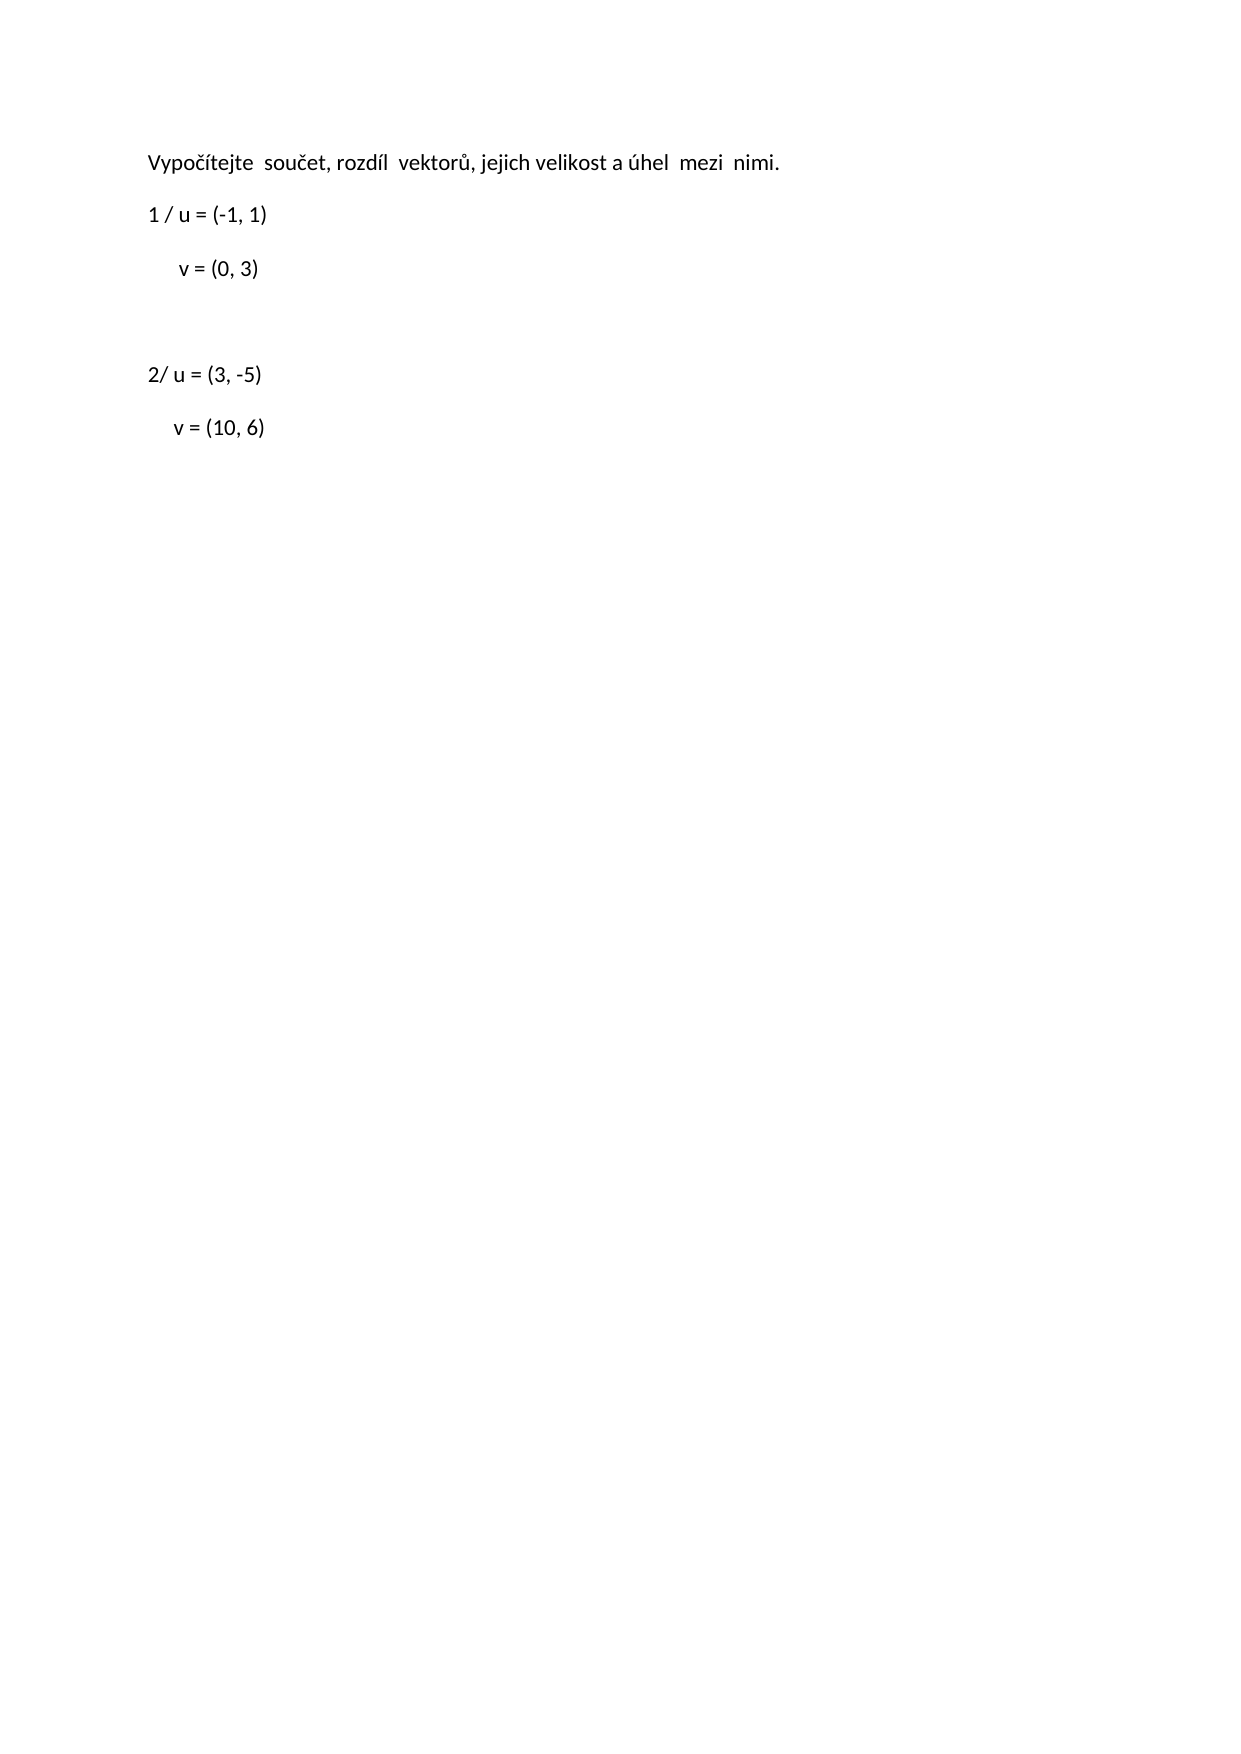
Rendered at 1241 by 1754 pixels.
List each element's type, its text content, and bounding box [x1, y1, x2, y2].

text 1 / u = (-1, 1) [148, 201, 1093, 229]
text v = (0, 3) [148, 254, 1093, 282]
text 2/ u = (3, -5) [148, 360, 1093, 388]
text v = (10, 6) [148, 413, 1093, 441]
text Vypočítejte součet, rozdíl vektorů, jejich velikost a úhel mezi nimi. [148, 148, 1093, 176]
